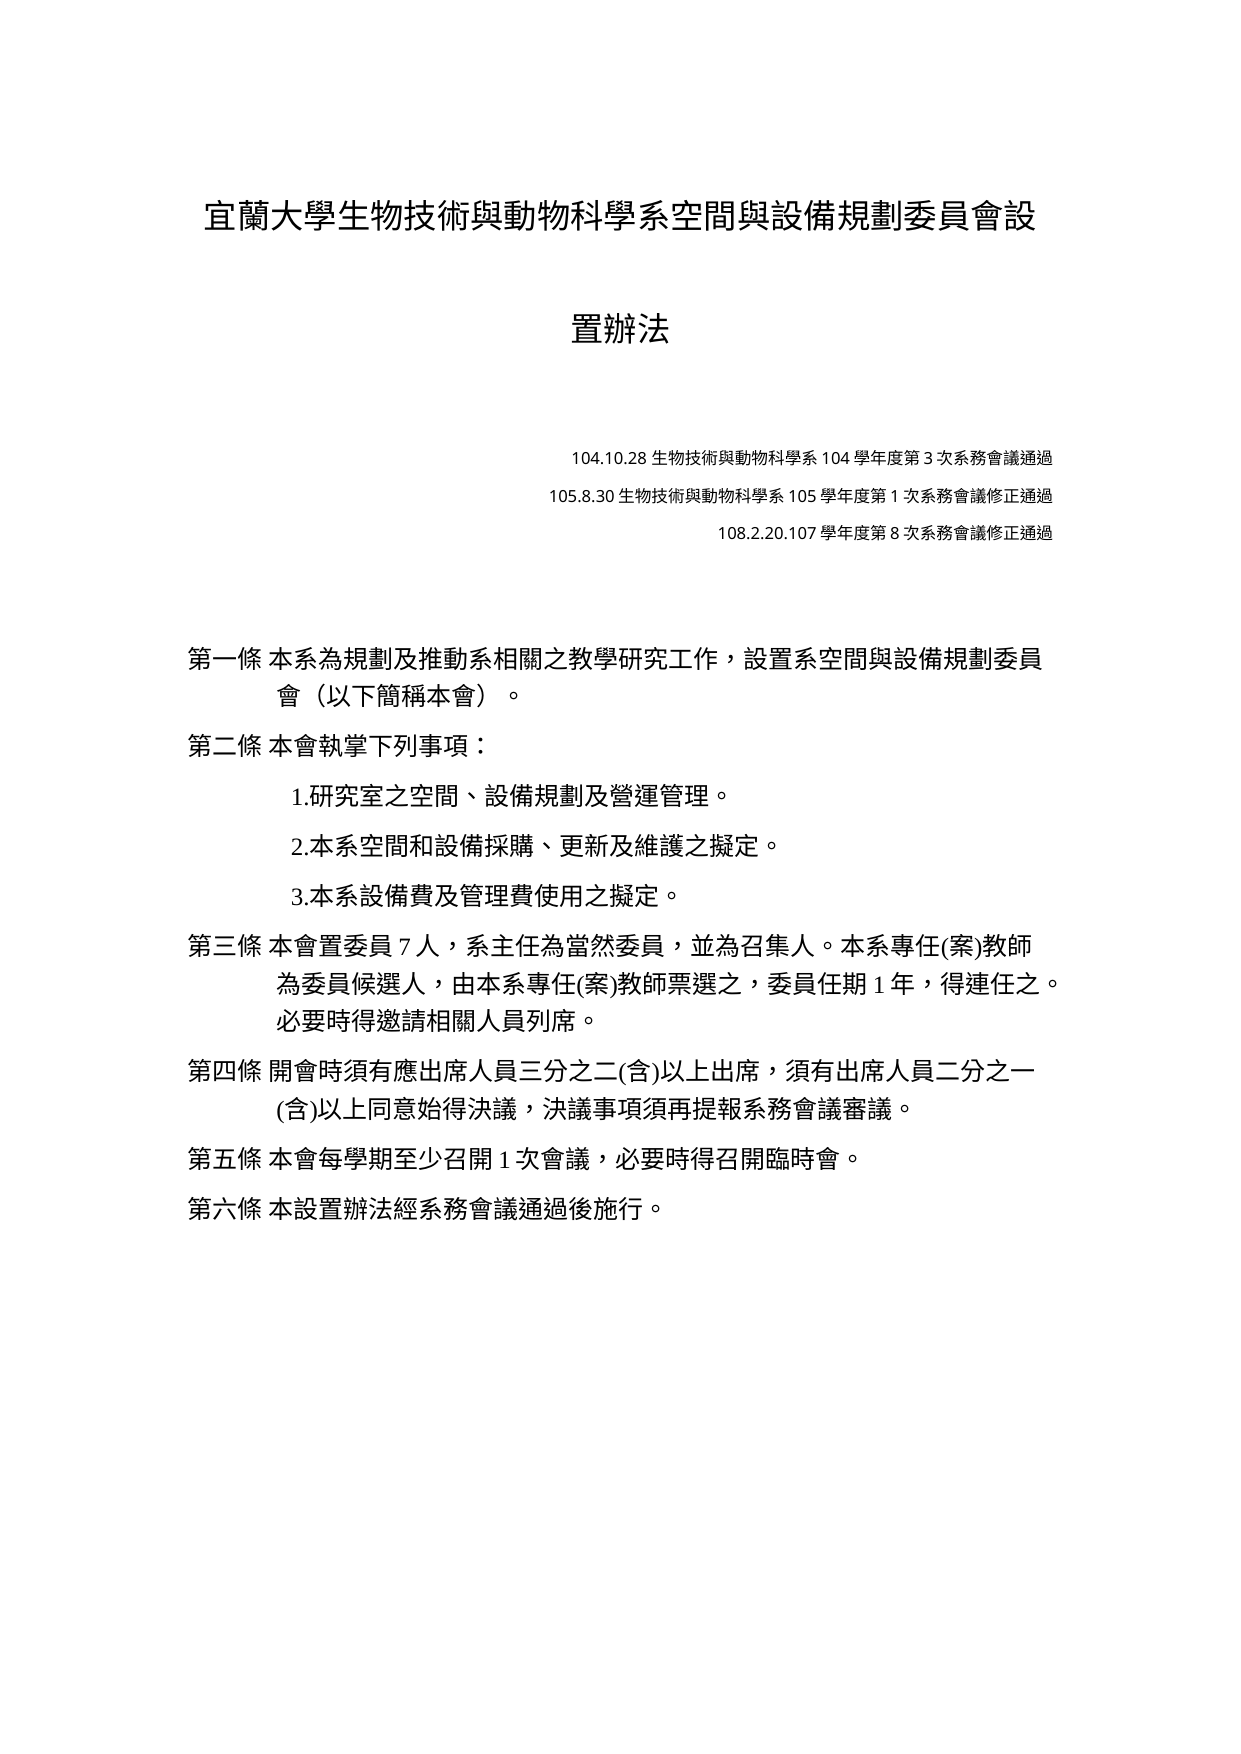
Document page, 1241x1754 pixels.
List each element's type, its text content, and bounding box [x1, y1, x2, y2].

text 第四條 開會時須有應出席人員三分之二(含)以上出席，須有出席人員二分之一(含)以上同意始得決議，決議事項須再提報系務會議審議。 [187, 1051, 1053, 1126]
text 第一條 本系為規劃及推動系相關之教學研究工作，設置系空間與設備規劃委員會（以下簡稱本會）。 [187, 638, 1053, 713]
text 105.8.30生物技術與動物科學系105學年度第1次系務會議修正通過 [187, 476, 1053, 513]
text 第六條 本設置辦法經系務會議通過後施行。 [187, 1188, 1053, 1226]
text 宜蘭大學生物技術與動物科學系空間與設備規劃委員會設置辦法 [187, 177, 1053, 364]
text 第二條 本會執掌下列事項： [187, 726, 1053, 763]
text 第三條 本會置委員7人，系主任為當然委員，並為召集人。本系專任(案)教師為委員候選人，由本系專任(案)教師票選之，委員任期1年，得連任之。必要時得邀請相關人員列席。 [187, 926, 1053, 1038]
text 1.研究室之空間、設備規劃及營運管理。 [291, 776, 1053, 813]
text 108.2.20.107學年度第8次系務會議修正通過 [187, 513, 1053, 551]
text 3.本系設備費及管理費使用之擬定。 [291, 876, 1053, 913]
text 2.本系空間和設備採購、更新及維護之擬定。 [291, 826, 1053, 863]
text 104.10.28 生物技術與動物科學系104學年度第3次系務會議通過 [187, 438, 1053, 476]
text 第五條 本會每學期至少召開1次會議，必要時得召開臨時會。 [187, 1138, 1053, 1176]
